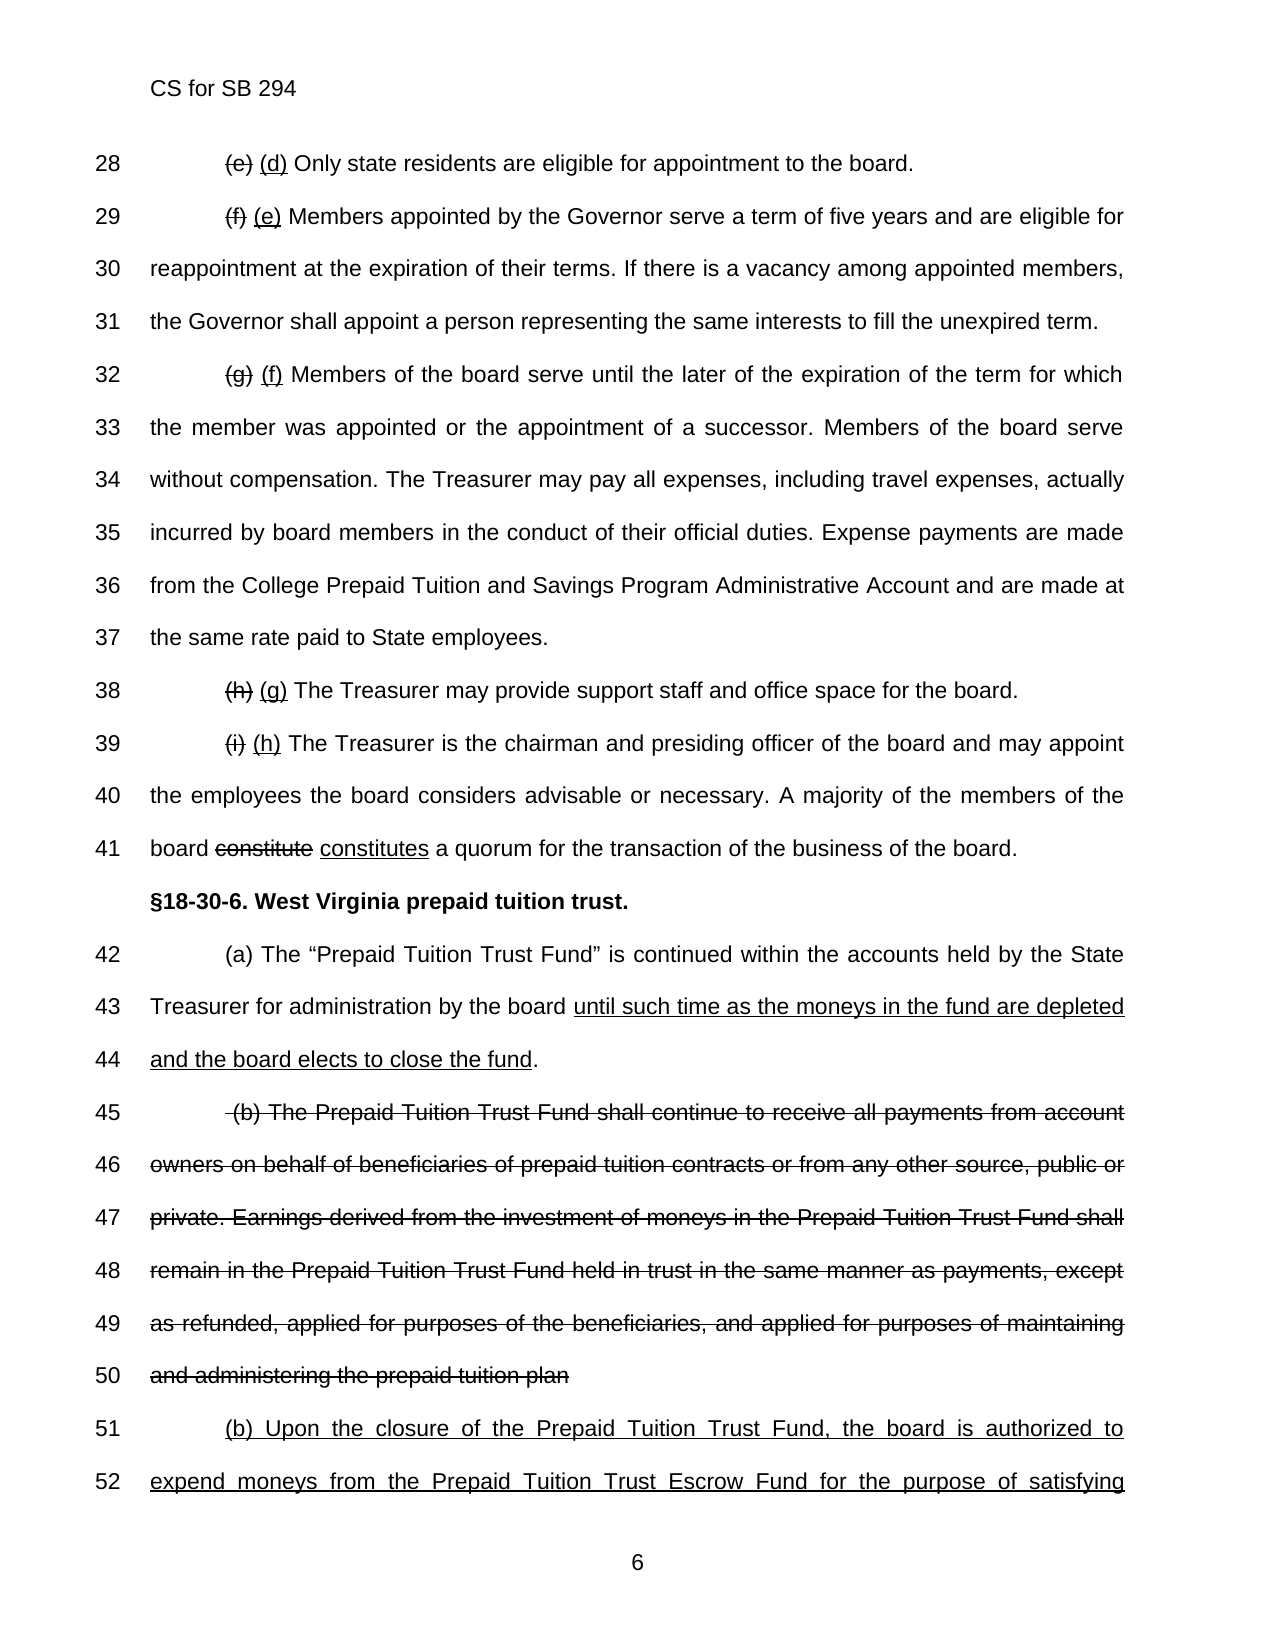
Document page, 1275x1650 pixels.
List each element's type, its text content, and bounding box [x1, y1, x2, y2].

text (h) (g) The Treasurer may provide support staff and office space for the board. [150, 677, 1125, 703]
subtitle §18-30-6. West Virginia prepaid tuition trust. [150, 888, 1125, 914]
text (b) The Prepaid Tuition Trust Fund shall continue to receive all payments from account owners on behalf of beneficiaries of prepaid tuition contracts or from any other source, public or private. Earnings derived from the investment of moneys in the Prepaid Tuition Trust Fund shall remain in the Prepaid Tuition Trust Fund held in trust in the same manner as payments, except as refunded, applied for purposes of the beneficiaries, and applied for purposes of maintaining and administering the prepaid tuition plan [150, 1325, 1125, 1389]
text (f) (e) Members appointed by the Governor serve a term of five years and are eligible for reappointment at the expiration of their terms. If there is a vacancy among appointed members, the Governor shall appoint a person representing the same interests to fill the unexpired term. [150, 203, 1125, 334]
text (b) The Prepaid Tuition Trust Fund shall continue to receive all payments from account owners on behalf of beneficiaries of prepaid tuition contracts or from any other source, public or private. Earnings derived from the investment of moneys in the Prepaid Tuition Trust Fund shall remain in the Prepaid Tuition Trust Fund held in trust in the same manner as payments, except as refunded, applied for purposes of the beneficiaries, and applied for purposes of maintaining and administering the prepaid tuition plan [150, 1099, 1125, 1166]
text (b) The Prepaid Tuition Trust Fund shall continue to receive all payments from account owners on behalf of beneficiaries of prepaid tuition contracts or from any other source, public or private. Earnings derived from the investment of moneys in the Prepaid Tuition Trust Fund shall remain in the Prepaid Tuition Trust Fund held in trust in the same manner as payments, except as refunded, applied for purposes of the beneficiaries, and applied for purposes of maintaining and administering the prepaid tuition plan [150, 1167, 1125, 1324]
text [150, 1415, 1125, 1490]
text (a) The “Prepaid Tuition Trust Fund” is continued within the accounts held by the State Treasurer for administration by the board until such time as the moneys in the fund are depleted and the board elects to close the fund. [150, 941, 1125, 1072]
text (e) (d) Only state residents are eligible for appointment to the board. [150, 150, 1125, 176]
text (g) (f) Members of the board serve until the later of the expiration of the term for which the member was appointed or the appointment of a successor. Members of the board serve without compensation. The Treasurer may pay all expenses, including travel expenses, actually incurred by board members in the conduct of their official duties. Expense payments are made from the College Prepaid Tuition and Savings Program Administrative Account and are made at the same rate paid to State employees. [150, 361, 1125, 651]
text (i) (h) The Treasurer is the chairman and presiding officer of the board and may appoint the employees the board considers advisable or necessary. A majority of the members of the board constitute constitutes a quorum for the transaction of the business of the board. [150, 730, 1125, 862]
